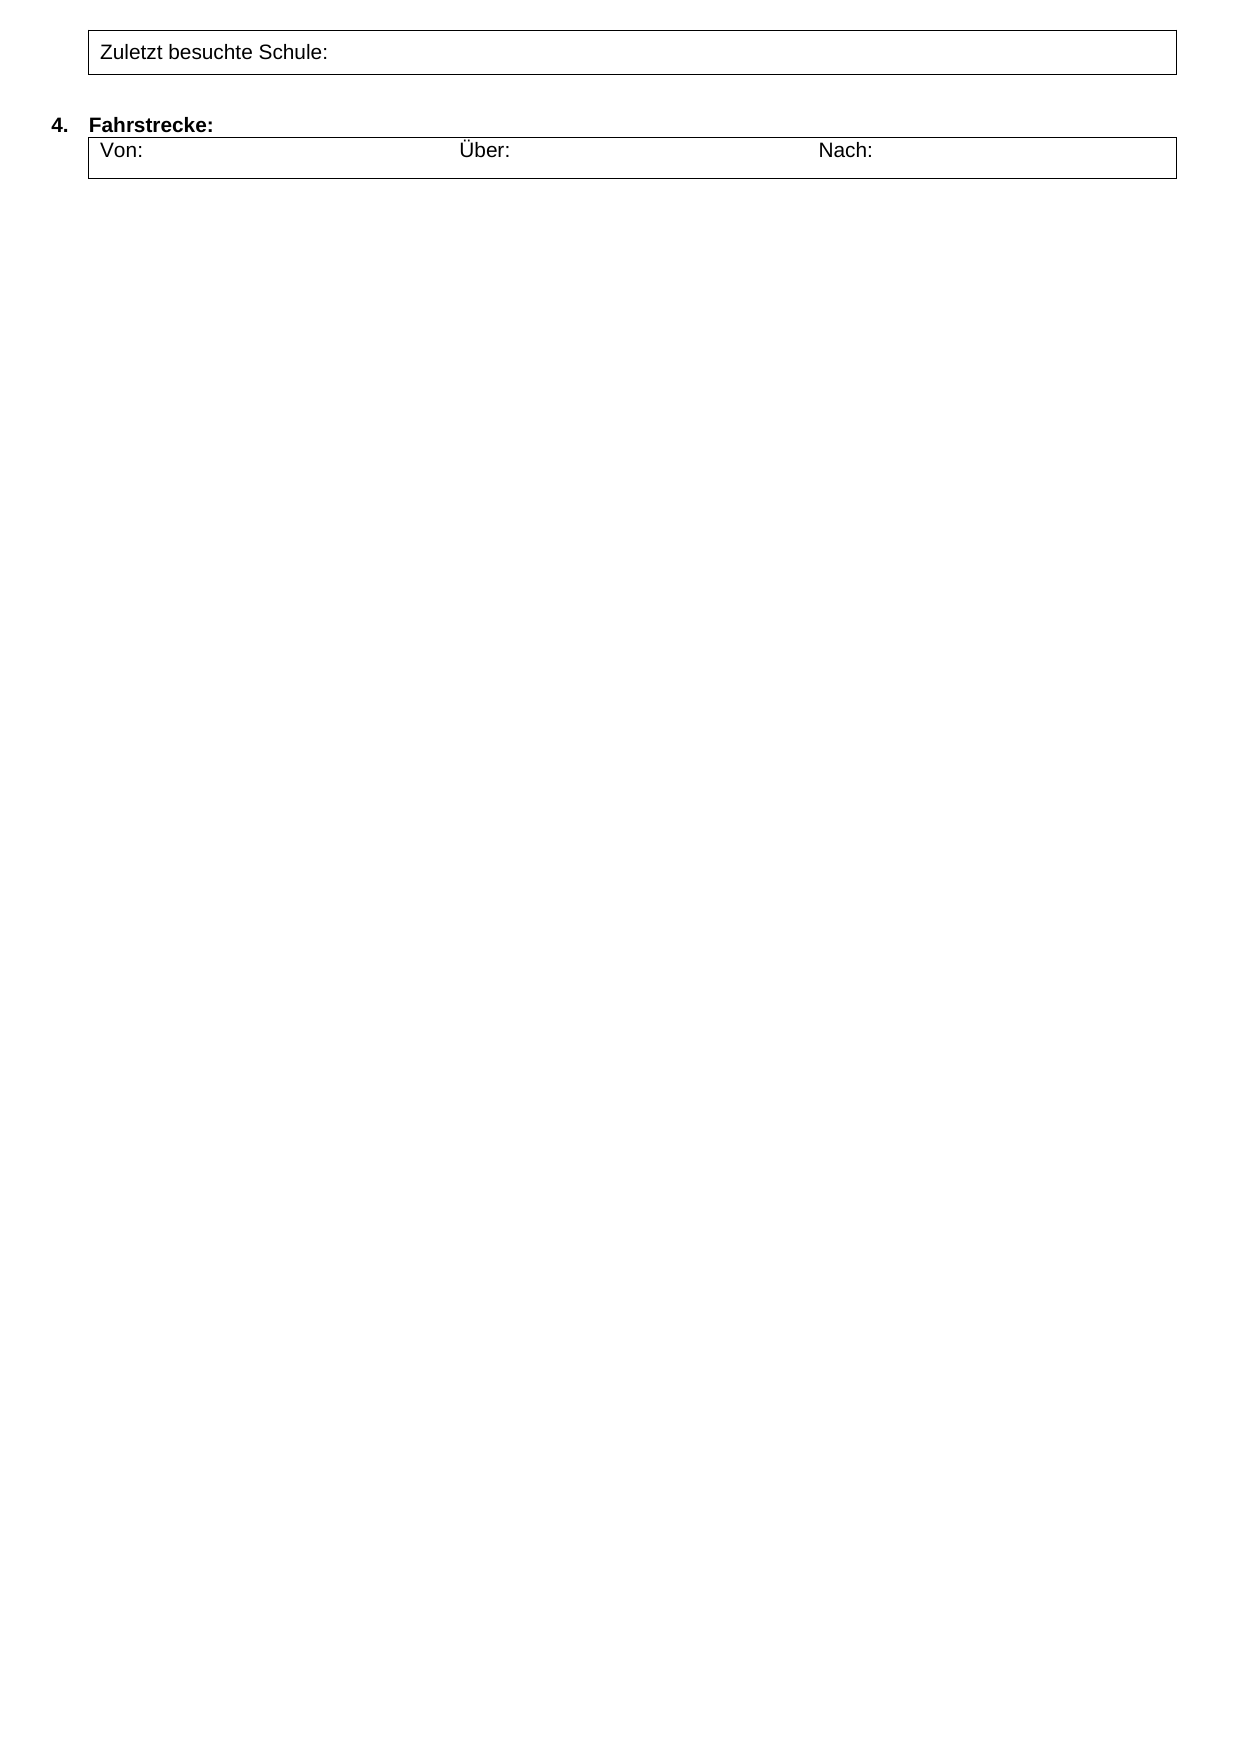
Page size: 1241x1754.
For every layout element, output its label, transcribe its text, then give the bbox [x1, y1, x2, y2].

table_header Über: [448, 138, 807, 178]
table_header Von: [89, 138, 448, 178]
text 4. Fahrstrecke: [51, 113, 1152, 137]
table_cell Zuletzt besuchte Schule: [89, 31, 1176, 74]
table_header Nach: [807, 138, 1176, 178]
